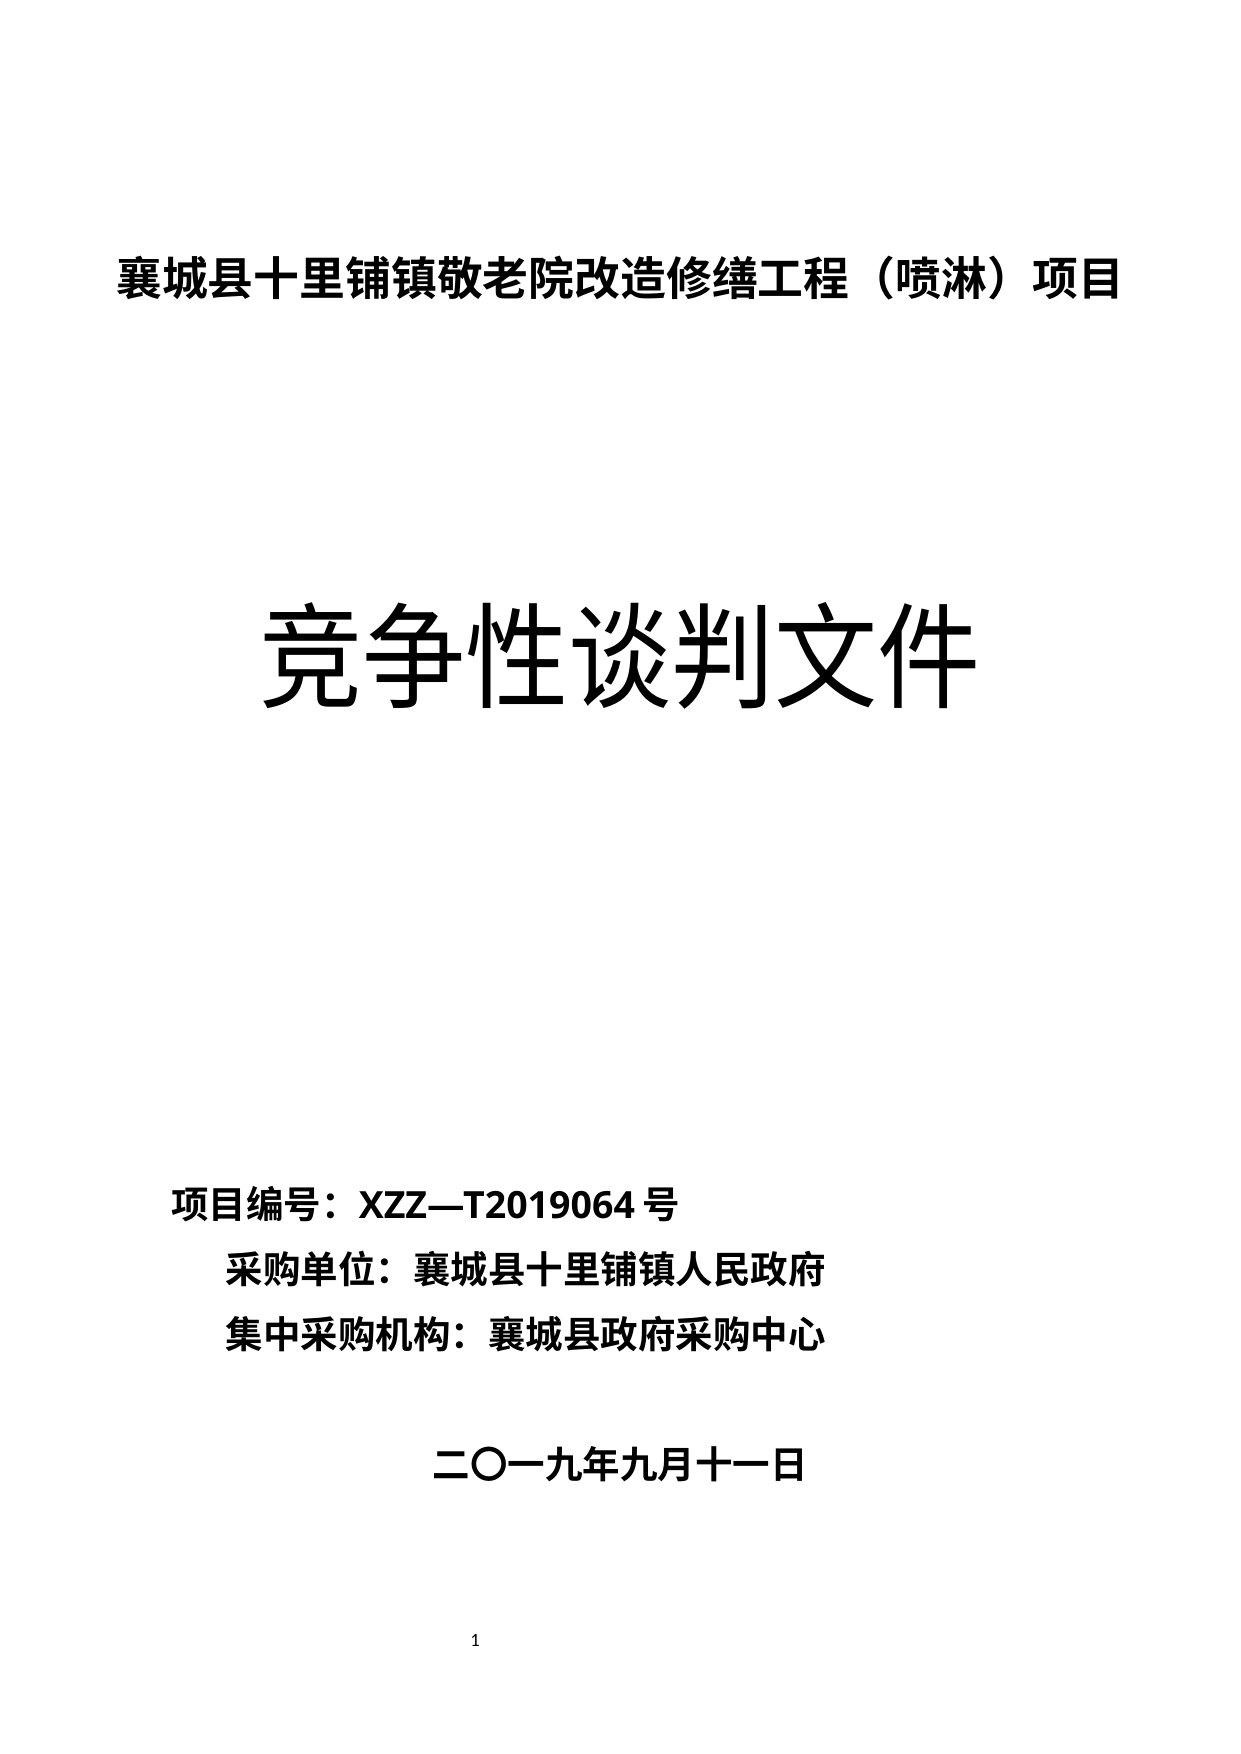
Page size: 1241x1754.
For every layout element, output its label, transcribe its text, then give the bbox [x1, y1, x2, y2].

text 采购单位：襄城县十里铺镇人民政府 [112, 1234, 1128, 1299]
text 集中采购机构：襄城县政府采购中心 [112, 1299, 1128, 1364]
text 襄城县十里铺镇敬老院改造修缮工程（喷淋）项目 [112, 227, 1128, 324]
text 项目编号：XZZ—T2019064号 [112, 1169, 1128, 1234]
text 竞争性谈判文件 [112, 552, 1128, 747]
text 二〇一九年九月十一日 [112, 1429, 1128, 1494]
